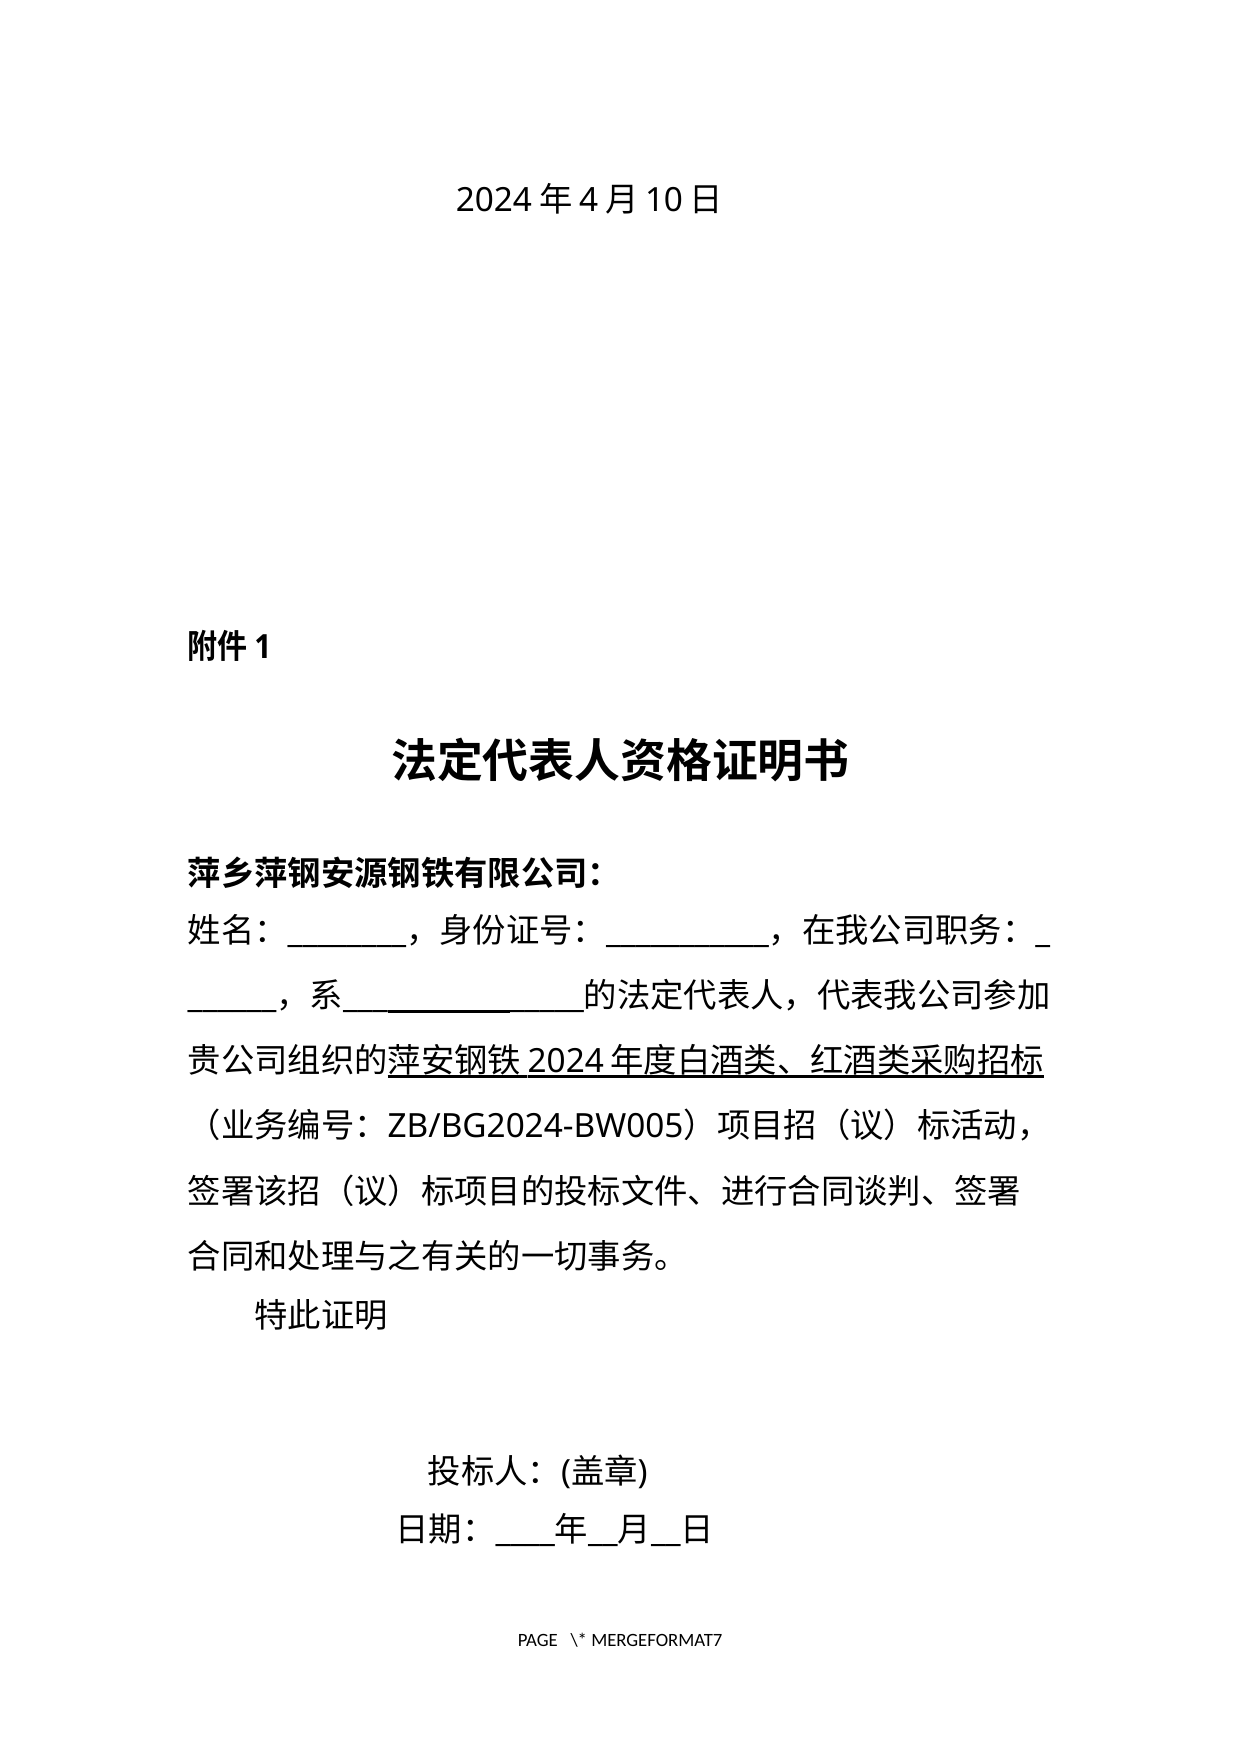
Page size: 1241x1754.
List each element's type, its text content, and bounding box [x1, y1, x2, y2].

text 萍乡萍钢安源钢铁有限公司： [187, 844, 1053, 896]
text 日期：____年__月__日 [187, 1494, 1053, 1559]
text 2024年4月10日 [187, 169, 1053, 221]
text 附件1 [187, 611, 1053, 676]
text 特此证明 [187, 1286, 1053, 1338]
text 投标人：(盖章) [187, 1442, 1053, 1494]
text 法定代表人资格证明书 [187, 709, 1053, 806]
text 姓名：________，身份证号：___________，在我公司职务：_______，系_____ ______的法定代表人，代表我公司参加贵公司组织的萍安钢铁2024年度白酒类、红酒类采购招标（业务编号：ZB/BG2024-BW005）项目招（议）标活动，签署该招（议）标项目的投标文件、进行合同谈判、签署合同和处理与之有关的一切事务。 [187, 896, 1053, 1286]
